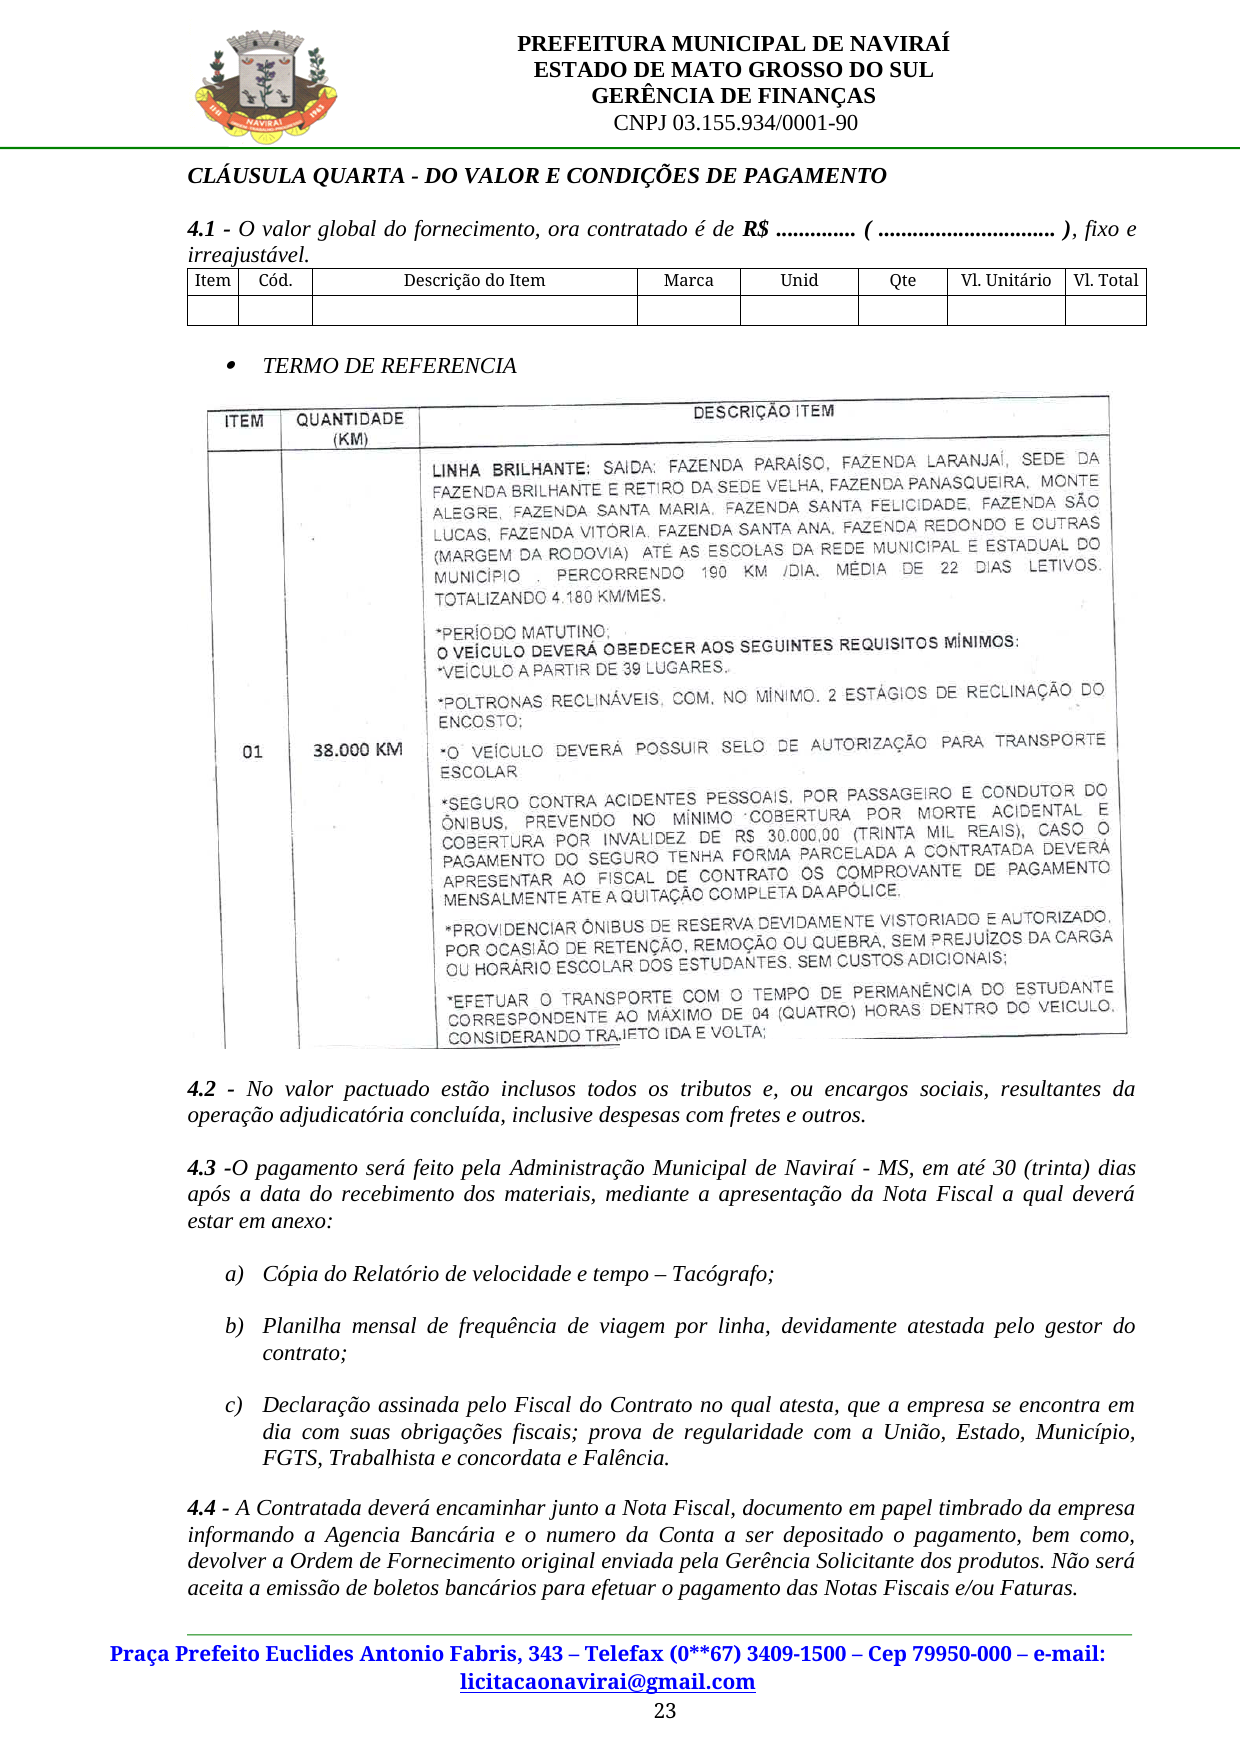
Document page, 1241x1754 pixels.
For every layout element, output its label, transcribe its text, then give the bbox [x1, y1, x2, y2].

table_cell [313, 296, 637, 325]
text CLÁUSULA QUARTA - DO VALOR E CONDIÇÕES DE PAGAMENTO [187, 162, 1201, 189]
table_cell [239, 296, 312, 325]
table_header Qte [859, 269, 947, 295]
list TERMO DE REFERENCIA [225, 352, 1137, 379]
table_header Marca [638, 269, 740, 295]
text 4.3 -O pagamento será feito pela Administração Municipal de Naviraí - MS, em até 30 (trinta) dias após a data do recebimento dos materiais, mediante a apresentação da Nota Fiscal a qual deverá estar em anexo: [187, 1154, 1137, 1233]
text 4.1 - O valor global do fornecimento, ora contratado é de R$ .............. ( ............................... ), fixo e irreajustável. [187, 215, 1137, 268]
list Declaração assinada pelo Fiscal do Contrato no qual atesta, que a empresa se encontra em dia com suas obrigações fiscais; prova de regularidade com a União, Estado, Município, FGTS, Trabalhista e concordata e Falência. [225, 1391, 1137, 1470]
table_header Vl. Unitário [948, 269, 1065, 295]
list Cópia do Relatório de velocidade e tempo – Tacógrafo; [225, 1259, 1137, 1286]
table_cell [1066, 296, 1146, 325]
table_cell [948, 296, 1065, 325]
table_header Item [188, 269, 238, 295]
table_cell [638, 296, 740, 325]
text 4.4 - A Contratada deverá encaminhar junto a Nota Fiscal, documento em papel timbrado da empresa informando a Agencia Bancária e o numero da Conta a ser depositado o pagamento, bem como, devolver a Ordem de Fornecimento original enviada pela Gerência Solicitante dos produtos. Não será aceita a emissão de boletos bancários para efetuar o pagamento das Notas Fiscais e/ou Faturas. [187, 1494, 1137, 1600]
list Planilha mensal de frequência de viagem por linha, devidamente atestada pelo gestor do contrato; [225, 1312, 1137, 1365]
table_header Vl. Total [1066, 269, 1146, 295]
table_header Cód. [239, 269, 312, 295]
table_cell [741, 296, 858, 325]
table_header Descrição do Item [313, 269, 637, 295]
table_header Unid [741, 269, 858, 295]
text 4.2 - No valor pactuado estão inclusos todos os tributos e, ou encargos sociais, resultantes da operação adjudicatória concluída, inclusive despesas com fretes e outros. [187, 1075, 1137, 1128]
table_cell [859, 296, 947, 325]
table_cell [188, 296, 238, 325]
